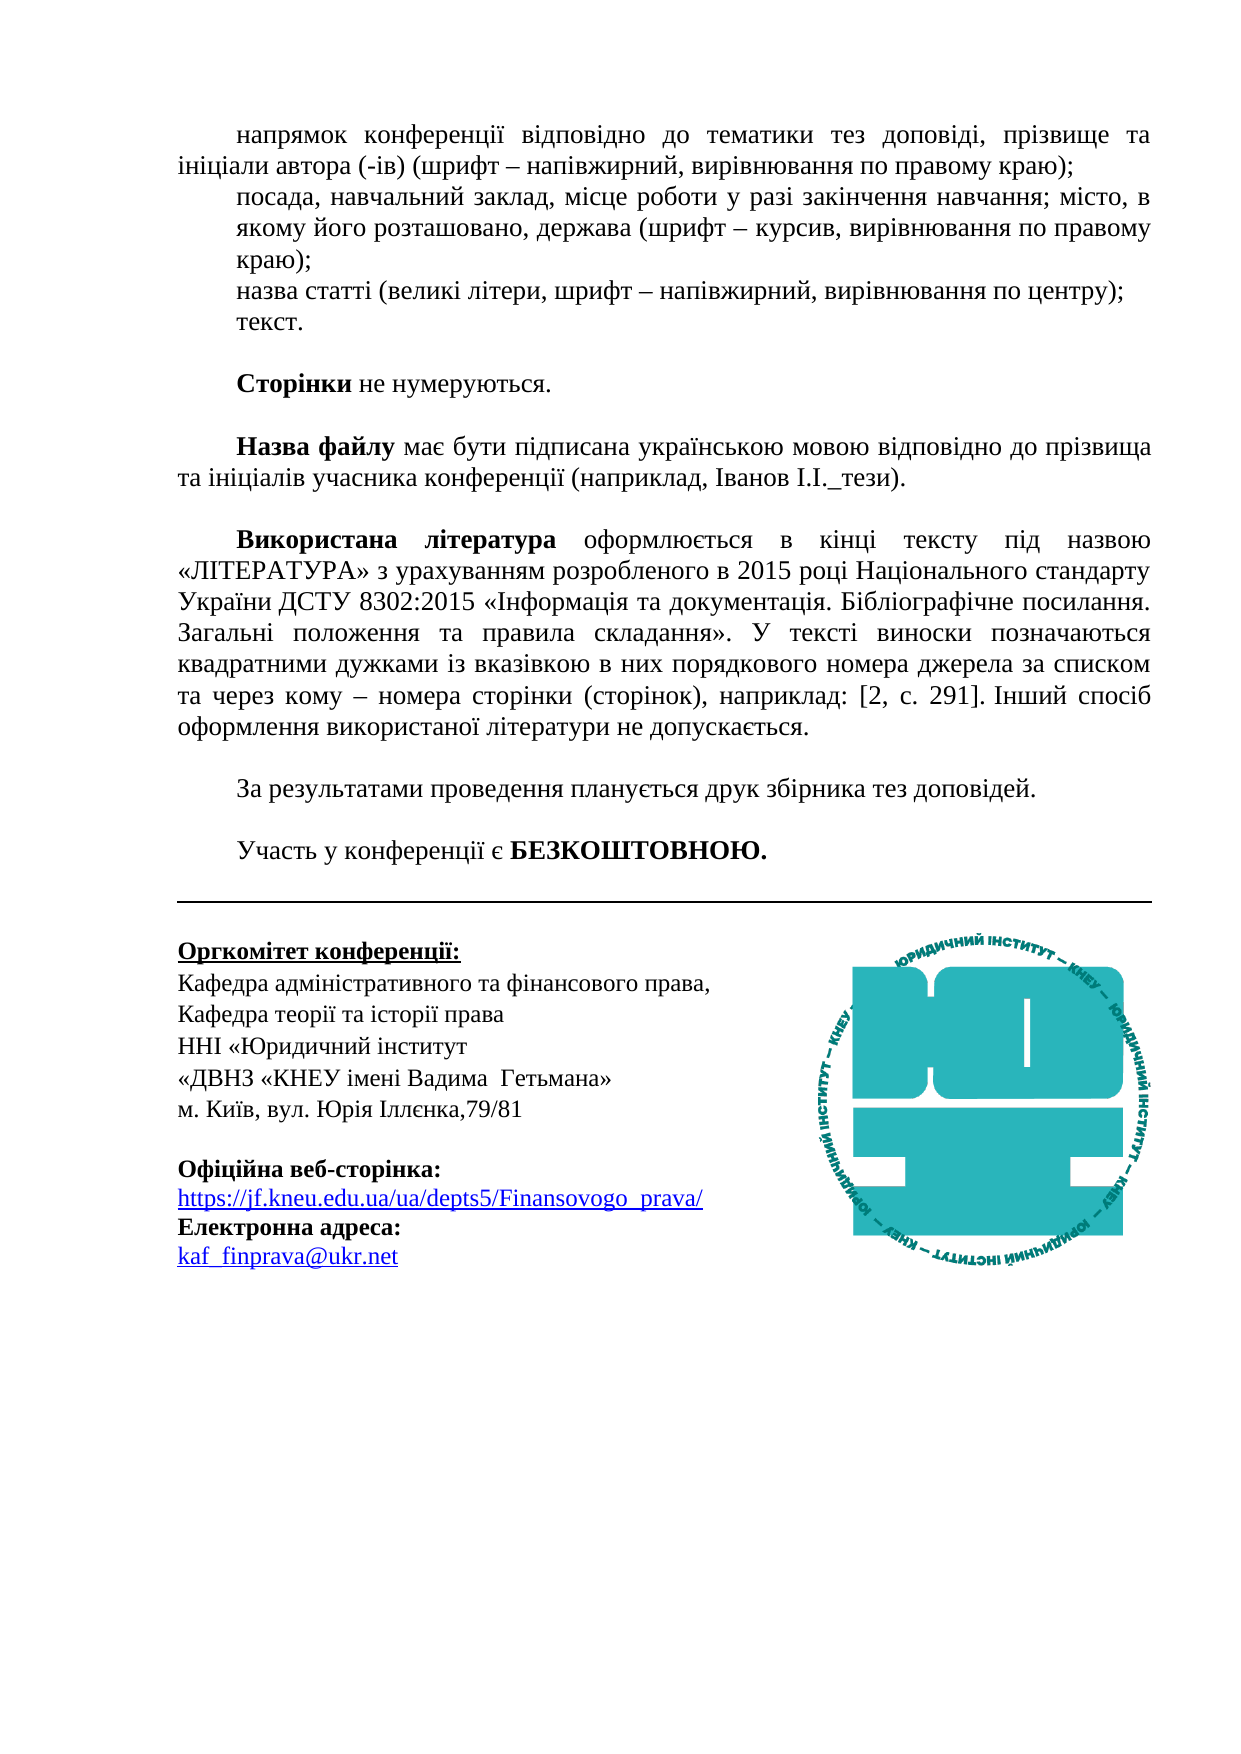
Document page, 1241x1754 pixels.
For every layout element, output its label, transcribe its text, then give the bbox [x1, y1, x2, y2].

text Використана література оформлюється в кінці тексту під назвою «ЛІТЕРАТУРА» з урахуванням розробленого в 2015 році Національного стандарту України ДСТУ 8302:2015 «Інформація та документація. Бібліографічне посилання. Загальні положення та правила складання». У тексті виноски позначаються квадратними дужками із вказівкою в них порядкового номера джерела за списком та через кому – номера сторінки (сторінок), наприклад: [2, с. 291]. Інший спосіб оформлення використаної літератури не допускається. [177, 523, 1152, 741]
text Кафедра адміністративного та фінансового права, [177, 968, 814, 997]
text https://jf.kneu.edu.ua/ua/depts5/Finansovogo_prava/ [177, 1183, 814, 1212]
text м. Київ, вул. Юрія Іллєнка,79/81 [177, 1094, 814, 1123]
text назва статті (великі літери, шрифт – напівжирний, вирівнювання по центру); [177, 274, 1152, 305]
text За результатами проведення планується друк збірника тез доповідей. [177, 772, 1152, 803]
text посада, навчальний заклад, місце роботи у разі закінчення навчання; місто, в якому його розташовано, держава (шрифт – курсив, вирівнювання по правому краю); [236, 180, 1152, 274]
text Оргкомітет конференції: [177, 936, 814, 965]
text Сторінки не нумеруються. [177, 367, 1152, 398]
text ННІ «Юридичний інститут [177, 1031, 814, 1060]
text Електронна адреса: [177, 1212, 814, 1241]
text напрямок конференції відповідно до тематики тез доповіді, прізвище та ініціали автора (-ів) (шрифт – напівжирний, вирівнювання по правому краю); [177, 118, 1152, 180]
text Участь у конференції є безкоштовною. [177, 834, 1152, 866]
text Кафедра теорії та історії права [177, 999, 814, 1028]
text Назва файлу має бути підписана українською мовою відповідно до прізвища та ініціалів учасника конференції (наприклад, Іванов І.І._тези). [177, 429, 1152, 492]
text «ДВНЗ «КНЕУ імені Вадима Гетьмана» [177, 1063, 814, 1091]
text kaf_finprava@ukr.net [177, 1241, 1152, 1269]
text текст. [177, 305, 1152, 336]
picture [814, 930, 1153, 1268]
text Офіційна веб-сторінка: [177, 1154, 814, 1183]
